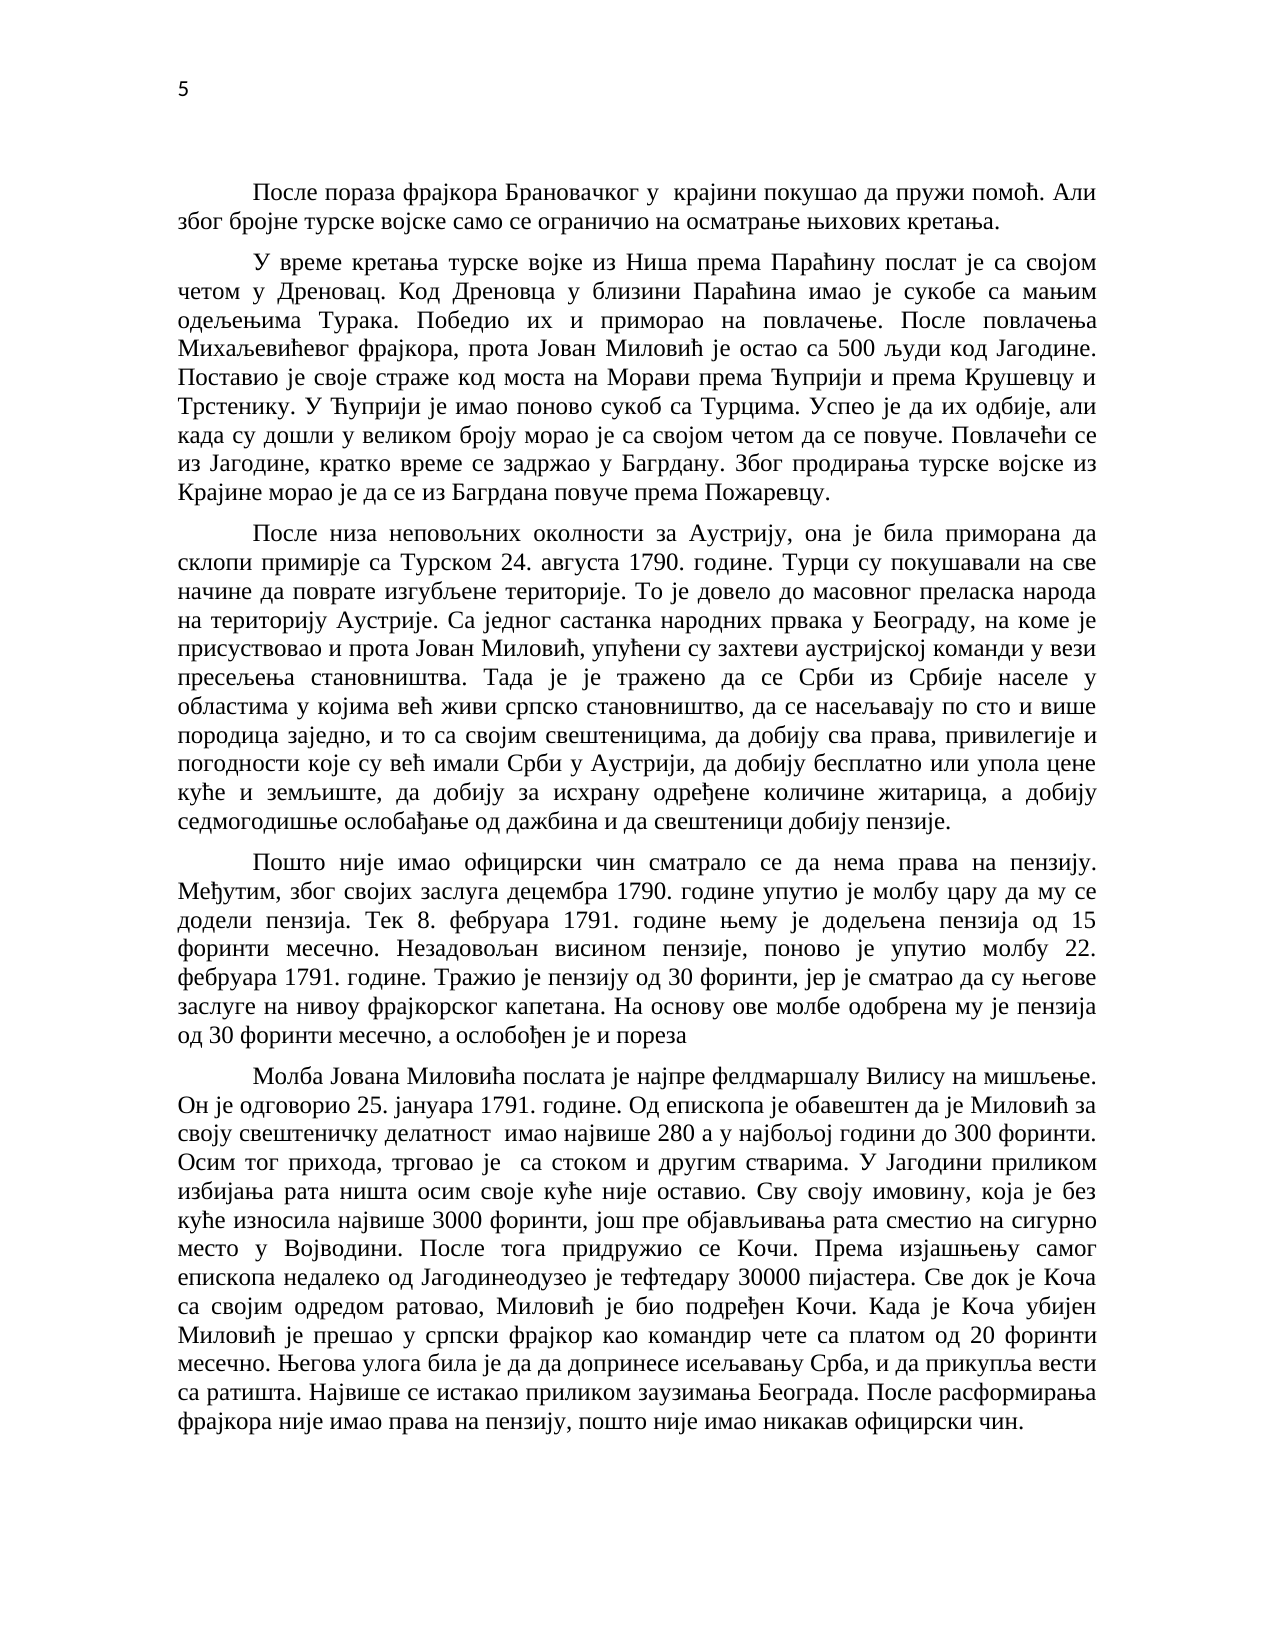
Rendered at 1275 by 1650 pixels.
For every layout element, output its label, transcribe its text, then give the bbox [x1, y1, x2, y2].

text Молба Јована Миловића послата је најпре фелдмаршалу Вилису на мишљење. Он је одговорио 25. јануара 1791. године. Од епископа је обавештен да је Миловић за своју свештеничку делатност имао највише 280 а у најбољој години до 300 форинти. Осим тог прихода, трговао је са стоком и другим стварима. У Јагодини приликом избијања рата ништа осим своје куће није оставио. Сву своју имовину, која је без куће износила највише 3000 форинти, још пре објављивања рата сместио на сигурно место у Војводини. После тога придружио се Кочи. Према изјашњењу самог епископа недалеко од Јагодинеодузео је тефтедару 30000 пијастера. Све док је Коча са својим одредом ратовао, Миловић је био подређен Кочи. Када је Коча убијен Миловић је прешао у српски фрајкор као командир чете са платом од 20 форинти месечно. Његова улога била је да да допринесе исељавању Срба, и да прикупља вести са ратишта. Највише се истакао приликом заузимања Београда. После расформирања фрајкора није имао права на пензију, пошто није имао никакав официрски чин. [177, 1061, 1098, 1435]
text У време кретања турске војке из Ниша према Параћину послат је са својом четом у Дреновац. Код Дреновца у близини Параћина имао је сукобе са мањим одељењима Турака. Победио их и приморао на повлачење. После повлачења Михаљевићевог фрајкора, прота Јован Миловић је остао са 500 људи код Јагодине. Поставио је своје страже код моста на Морави према Ћуприји и према Крушевцу и Трстенику. У Ћуприји је имао поново сукоб са Турцима. Успео је да их одбије, али када су дошли у великом броју морао је са својом четом да се повуче. Повлачећи се из Јагодине, кратко време се задржао у Багрдану. Због продирања турске војске из Крајине морао је да се из Багрдана повуче према Пожаревцу. [177, 247, 1098, 506]
text После пораза фрајкора Брановачког у крајини покушао да пружи помоћ. Али због бројне турске војске само се ограничио на осматрање њихових кретања. [177, 177, 1098, 235]
text После низа неповољних околности за Аустрију, она је била приморана да склопи примирје са Турском 24. августа 1790. године. Турци су покушавали на све начине да поврате изгубљене територије. То је довело до масовног преласка народа на територију Аустрије. Са једног састанка народних првака у Београду, на коме је присуствовао и прота Јован Миловић, упућени су захтеви аустријској команди у вези пресељења становништва. Тада је је тражено да се Срби из Србије населе у областима у којима већ живи српско становништво, да се насељавају по сто и више породица заједно, и то са својим свештеницима, да добију сва права, привилегије и погодности које су већ имали Срби у Аустрији, да добију бесплатно или упола цене куће и земљиште, да добију за исхрану одређене количине житарица, а добију седмогодишње ослобађање од дажбина и да свештеници добију пензије. [177, 518, 1098, 835]
text Пошто није имао официрски чин сматрало се да нема права на пензију. Међутим, због својих заслуга децембра 1790. године упутио је молбу цару да му се додели пензија. Тек 8. фебруара 1791. године њему је додељена пензија од 15 форинти месечно. Незадовољан висином пензије, поново је упутио молбу 22. фебруара 1791. године. Тражио је пензију од 30 форинти, јер је сматрао да су његове заслуге на нивоу фрајкорског капетана. На основу ове молбе одобрена му је пензија од 30 форинти месечно, а ослобођен је и пореза [177, 847, 1098, 1048]
